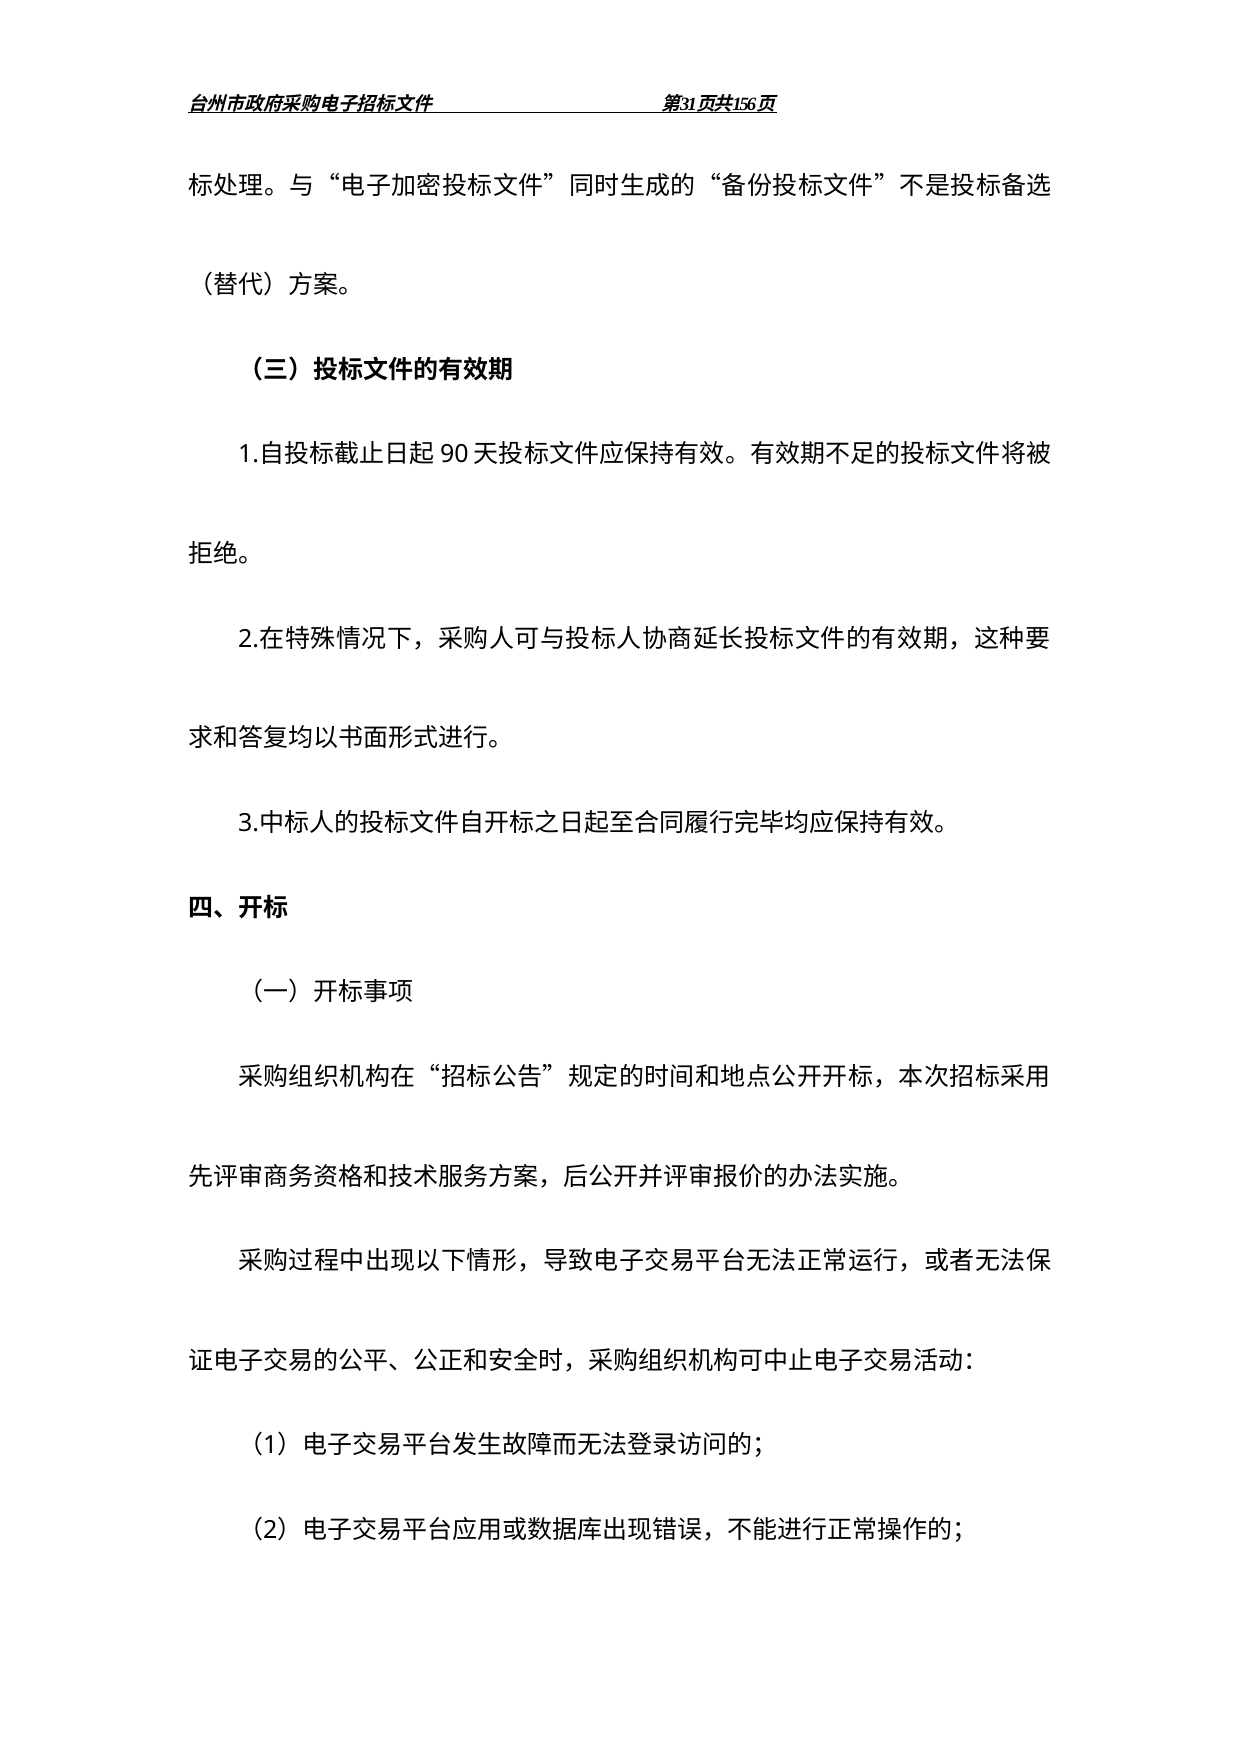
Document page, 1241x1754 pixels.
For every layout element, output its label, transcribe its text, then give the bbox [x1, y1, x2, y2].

text （三）投标文件的有效期 [188, 334, 1052, 401]
text 1.自投标截止日起90天投标文件应保持有效。有效期不足的投标文件将被拒绝。 [188, 419, 1052, 585]
text 采购组织机构在“招标公告”规定的时间和地点公开开标，本次招标采用先评审商务资格和技术服务方案，后公开并评审报价的办法实施。 [188, 1041, 1052, 1207]
text 四、开标 [188, 872, 1052, 938]
text 采购过程中出现以下情形，导致电子交易平台无法正常运行，或者无法保证电子交易的公平、公正和安全时，采购组织机构可中止电子交易活动： [188, 1225, 1052, 1392]
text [188, 150, 1052, 316]
text （一）开标事项 [188, 957, 1052, 1023]
text （1）电子交易平台发生故障而无法登录访问的； [188, 1410, 1052, 1476]
text 3.中标人的投标文件自开标之日起至合同履行完毕均应保持有效。 [188, 787, 1052, 854]
text （2）电子交易平台应用或数据库出现错误，不能进行正常操作的； [188, 1494, 1052, 1561]
text 2.在特殊情况下，采购人可与投标人协商延长投标文件的有效期，这种要求和答复均以书面形式进行。 [188, 603, 1052, 769]
